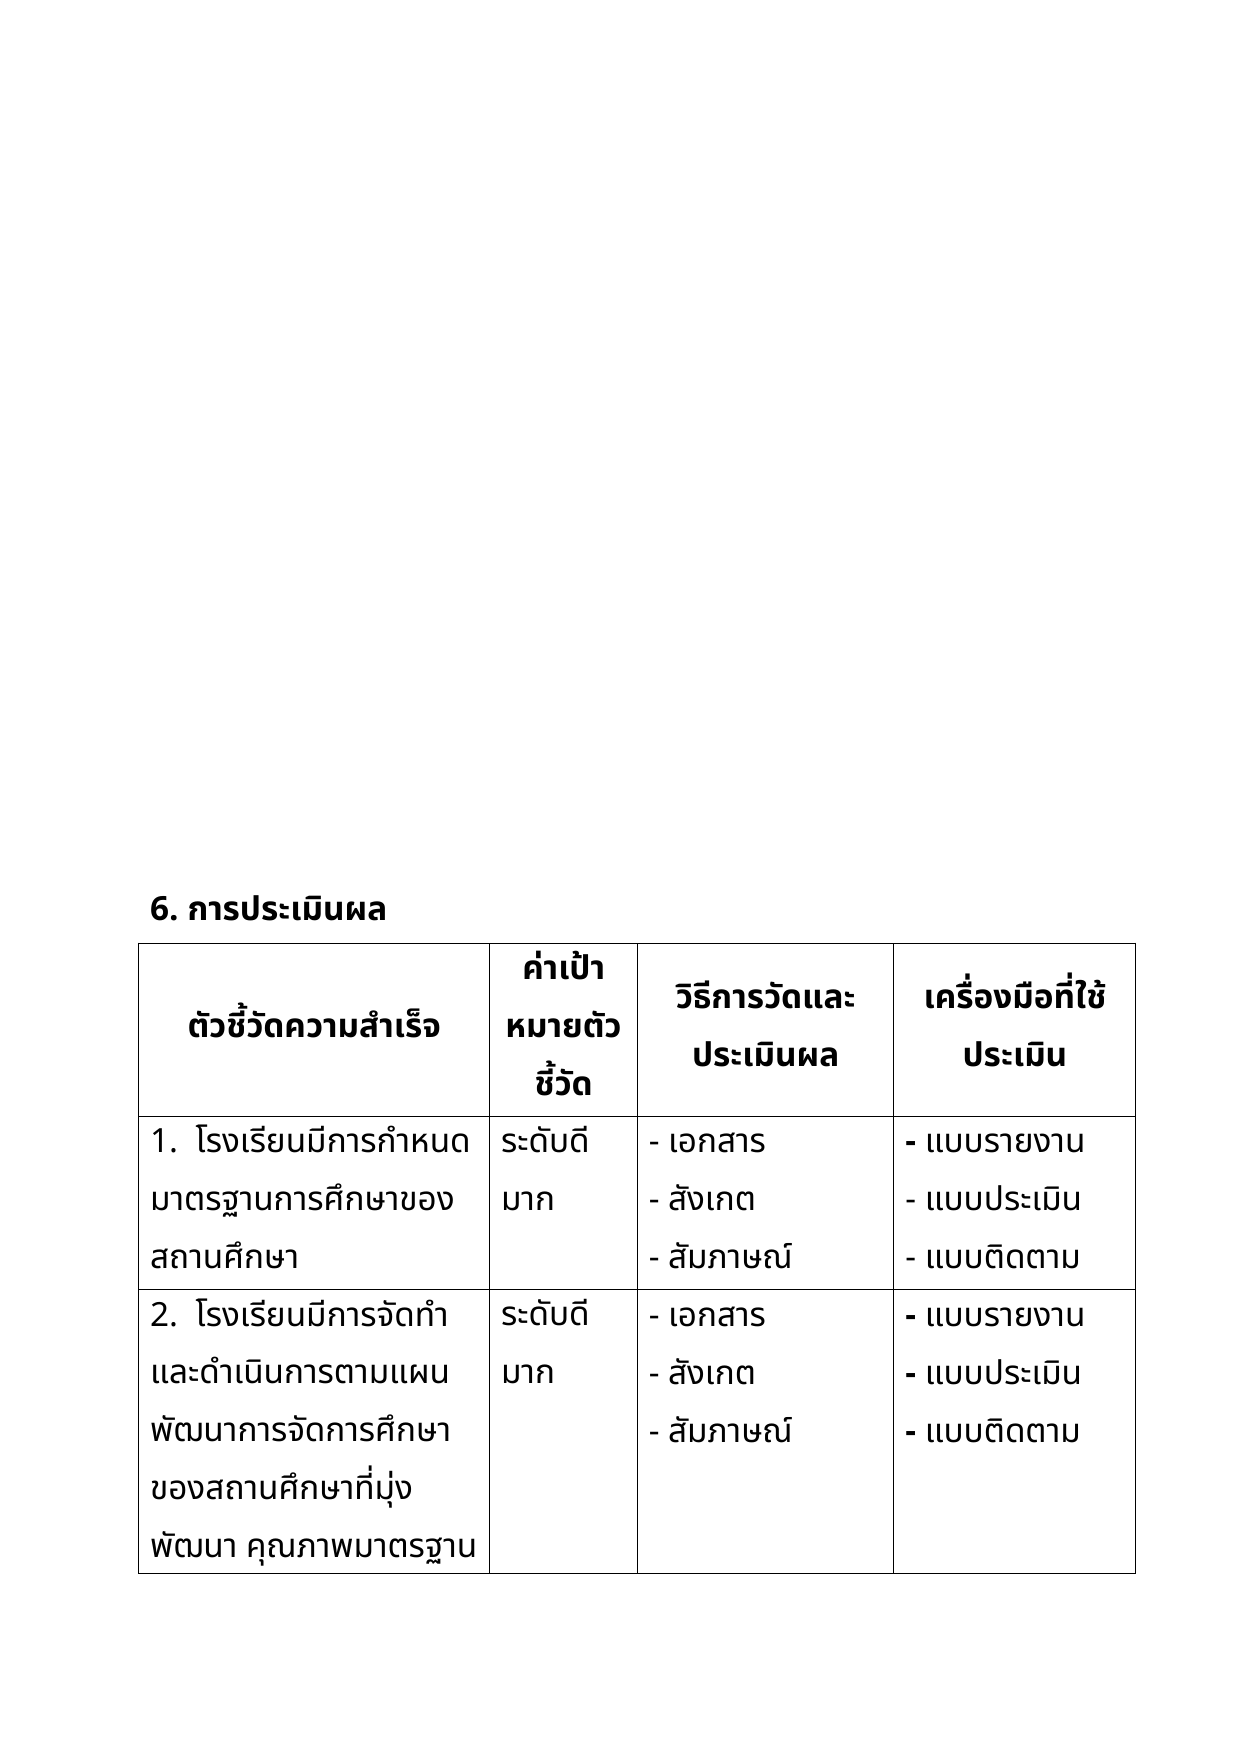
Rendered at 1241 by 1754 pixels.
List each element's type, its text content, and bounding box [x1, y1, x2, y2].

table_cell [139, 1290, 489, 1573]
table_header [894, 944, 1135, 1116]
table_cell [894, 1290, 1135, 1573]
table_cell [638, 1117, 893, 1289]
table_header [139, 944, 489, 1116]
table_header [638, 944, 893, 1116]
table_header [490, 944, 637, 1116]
text 6. การประเมินผล [150, 884, 1090, 935]
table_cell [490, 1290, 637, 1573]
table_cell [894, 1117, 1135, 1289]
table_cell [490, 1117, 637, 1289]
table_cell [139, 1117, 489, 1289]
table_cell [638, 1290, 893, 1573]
